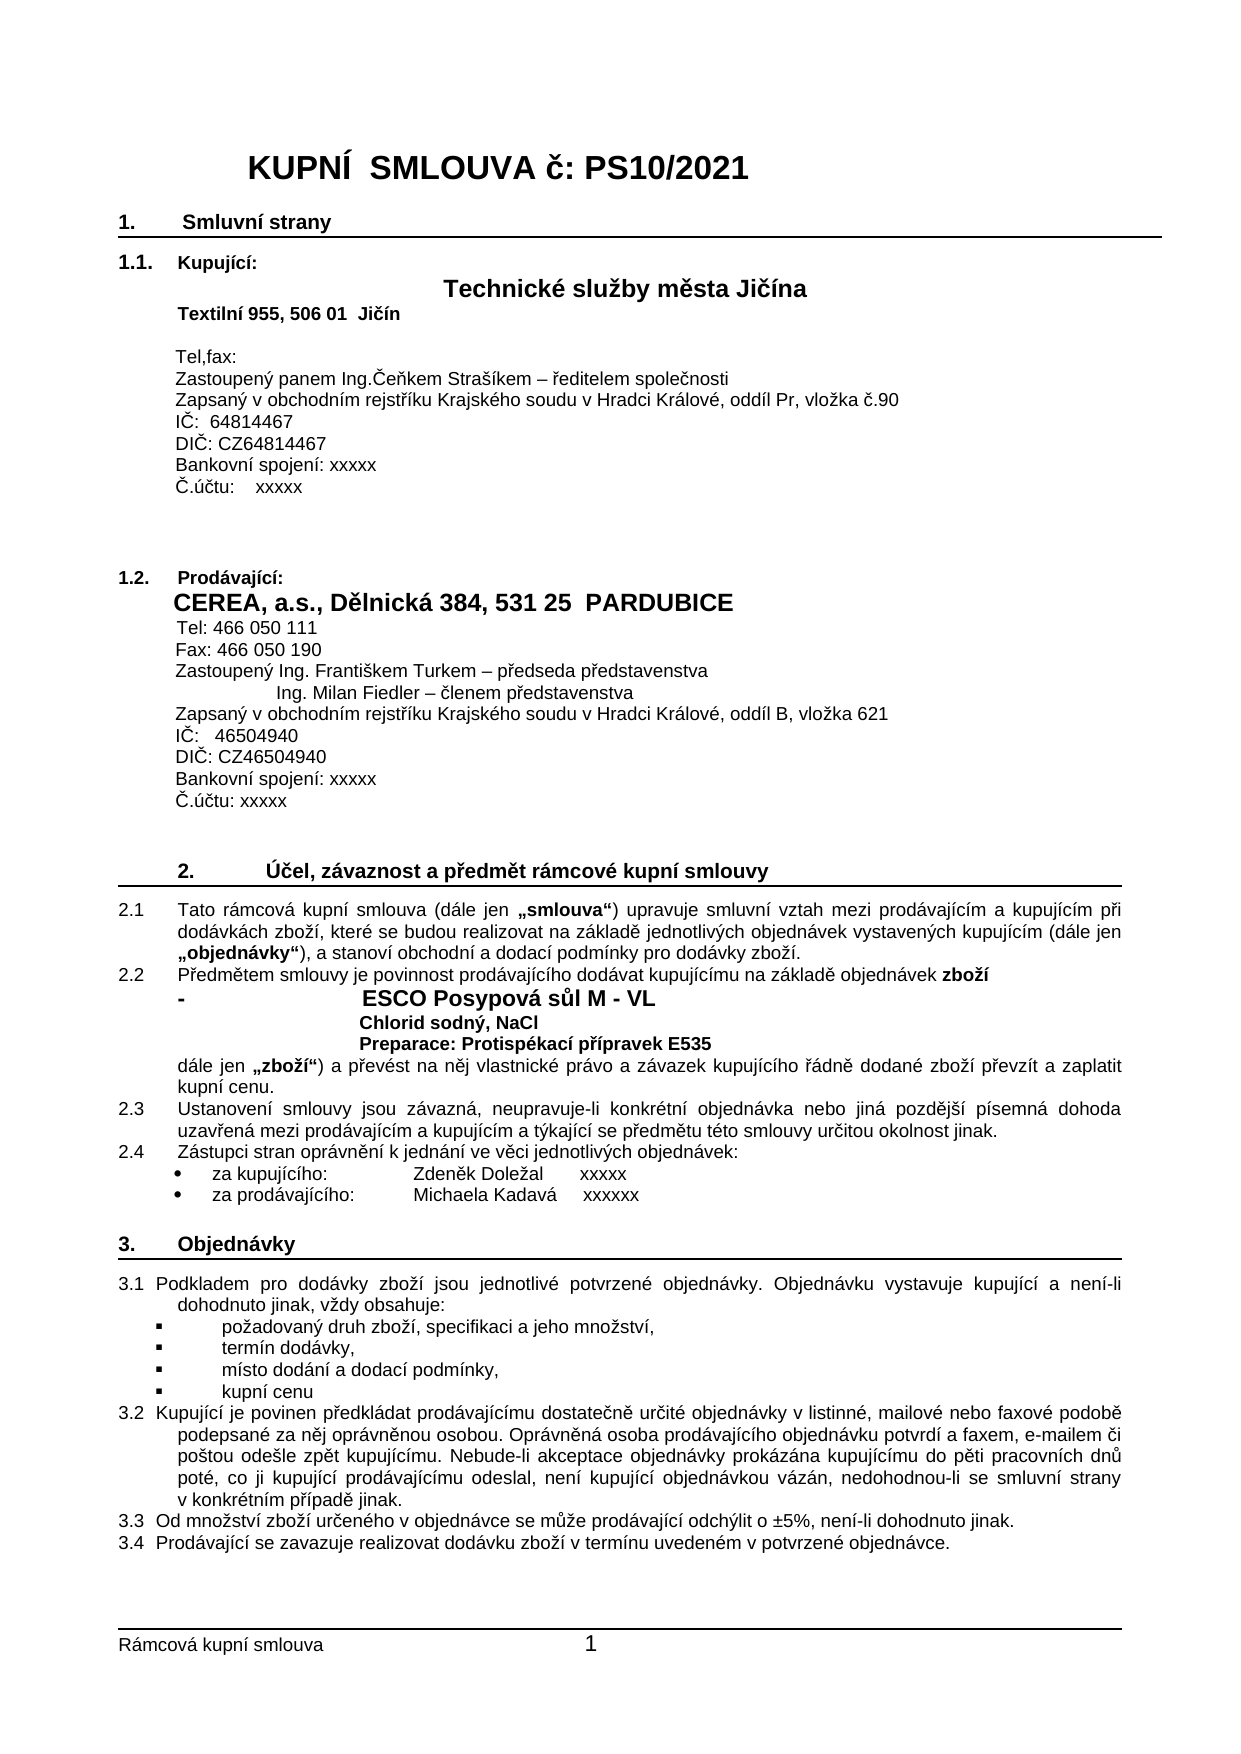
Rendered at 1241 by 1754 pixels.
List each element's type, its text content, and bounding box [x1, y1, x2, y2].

list Předmětem smlouvy je povinnost prodávajícího dodávat kupujícímu na základě objednávek zboží [118, 964, 1122, 985]
text Tel,fax: [118, 346, 1122, 368]
text Tel: 466 050 111 [156, 617, 1122, 638]
list Podkladem pro dodávky zboží jsou jednotlivé potvrzené objednávky. Objednávku vystavuje kupující a není-li dohodnuto jinak, vždy obsahuje: [118, 1272, 1122, 1316]
text dále jen „zboží“) a převést na něj vlastnické právo a závazek kupujícího řádně dodané zboží převzít a zaplatit kupní cenu. [177, 1055, 1122, 1098]
list místo dodání a dodací podmínky, [118, 1359, 1122, 1381]
text IČ: 46504940 [118, 725, 1122, 746]
text DIČ: CZ46504940 [118, 746, 1122, 768]
text Textilní 955, 506 01 Jičín [118, 303, 1122, 324]
text Zastoupený Ing. Františkem Turkem – předseda představenstva [118, 660, 1122, 682]
text Chlorid sodný, NaCl [177, 1012, 1122, 1033]
list kupní cenu [118, 1381, 1122, 1402]
text Bankovní spojení: xxxxx [118, 768, 1122, 789]
text Fax: 466 050 190 [118, 638, 1122, 660]
list Ustanovení smlouvy jsou závazná, neupravuje-li konkrétní objednávka nebo jiná pozdější písemná dohoda uzavřená mezi prodávajícím a kupujícím a týkající se předmětu této smlouvy určitou okolnost jinak. [118, 1098, 1122, 1141]
text Č.účtu: xxxxx [118, 789, 1122, 811]
list Od množství zboží určeného v objednávce se může prodávající odchýlit o ±5%, není-li dohodnuto jinak. [118, 1510, 1122, 1532]
list Prodávající se zavazuje realizovat dodávku zboží v termínu uvedeném v potvrzené objednávce. [118, 1532, 1122, 1553]
text Zapsaný v obchodním rejstříku Krajského soudu v Hradci Králové, oddíl Pr, vložka č.90 [118, 389, 1122, 411]
list Smluvní strany [118, 210, 1162, 236]
list Technické služby města Jičína [118, 274, 1122, 303]
text Bankovní spojení: xxxxx [118, 454, 1122, 475]
list 2. Účel, závaznost a předmět rámcové kupní smlouvy [118, 859, 1122, 885]
list Tato rámcová kupní smlouva (dále jen „smlouva“) upravuje smluvní vztah mezi prodávajícím a kupujícím při dodávkách zboží, které se budou realizovat na základě jednotlivých objednávek vystavených kupujícím (dále jen „objednávky“), a stanoví obchodní a dodací podmínky pro dodávky zboží. [118, 899, 1122, 964]
text Ing. Milan Fiedler – členem představenstva [118, 682, 1122, 703]
list za prodávajícího: Michaela Kadavá xxxxxx [174, 1184, 1122, 1206]
list Zástupci stran oprávnění k jednání ve věci jednotlivých objednávek: [118, 1141, 1122, 1163]
list Kupující je povinen předkládat prodávajícímu dostatečně určité objednávky v listinné, mailové nebo faxové podobě podepsané za něj oprávněnou osobou. Oprávněná osoba prodávajícího objednávku potvrdí a faxem, e-mailem či poštou odešle zpět kupujícímu. Nebude-li akceptace objednávky prokázána kupujícímu do pěti pracovních dnů poté, co ji kupující prodávajícímu odeslal, není kupující objednávkou vázán, nedohodnou-li se smluvní strany v konkrétním případě jinak. [118, 1402, 1122, 1510]
text 1.1. Kupující: [118, 250, 1122, 274]
text DIČ: CZ64814467 [118, 432, 1122, 454]
list termín dodávky, [118, 1337, 1122, 1359]
text Č.účtu: xxxxx [118, 475, 1122, 497]
text IČ: 64814467 [118, 411, 1122, 432]
text CEREA, a.s., Dělnická 384, 531 25 PARDUBICE [156, 588, 1122, 617]
list za kupujícího: Zdeněk Doležal xxxxx [174, 1163, 1122, 1184]
text Preparace: Protispékací přípravek E535 [177, 1033, 1122, 1055]
text 3. Objednávky [118, 1232, 1122, 1258]
list ESCO Posypová sůl M - VL [177, 985, 1122, 1012]
list požadovaný druh zboží, specifikaci a jeho množství, [118, 1316, 1122, 1337]
text KUPNÍ SMLOUVA č: PS10/2021 [118, 148, 1122, 186]
text 1.2. Prodávající: [118, 567, 1122, 588]
text Zastoupený panem Ing.Čeňkem Strašíkem – ředitelem společnosti [118, 368, 1122, 389]
text Zapsaný v obchodním rejstříku Krajského soudu v Hradci Králové, oddíl B, vložka 621 [118, 703, 1122, 725]
